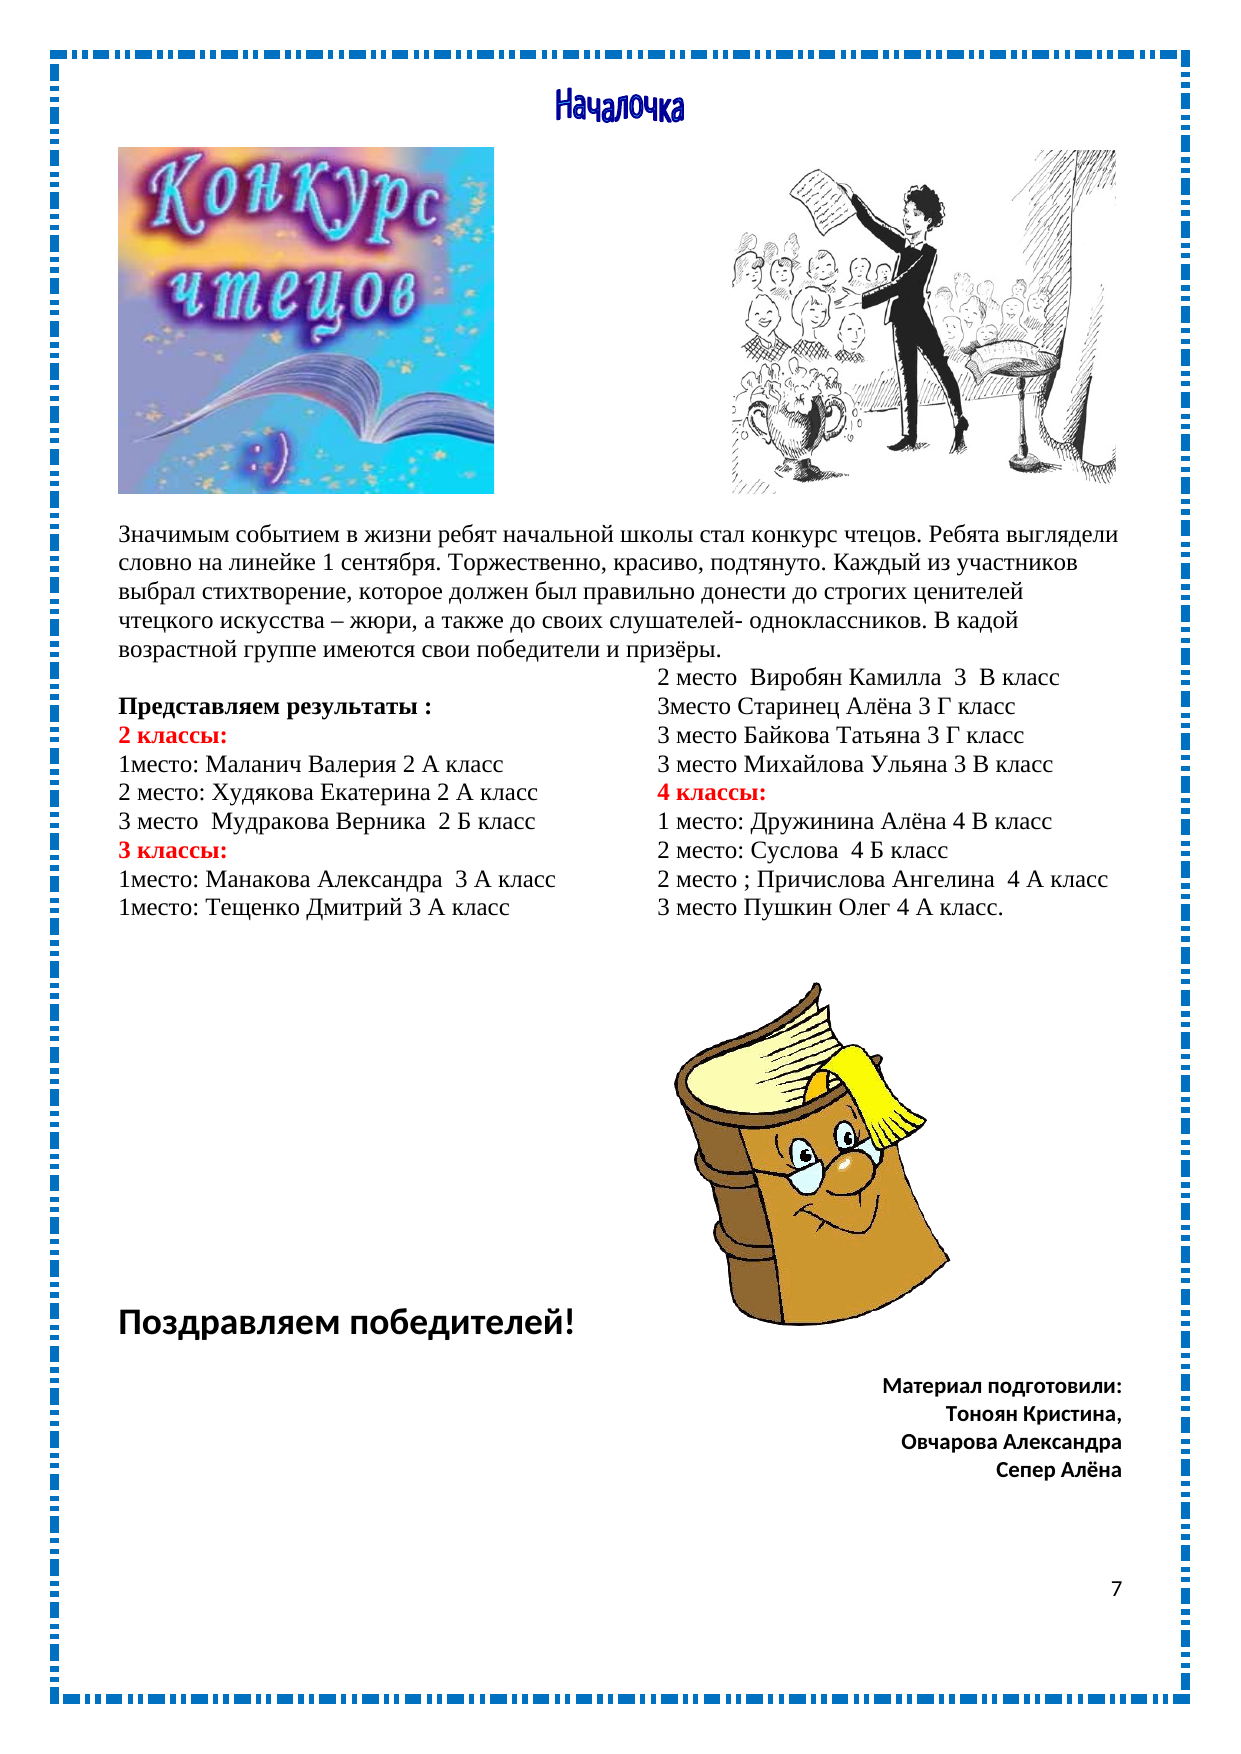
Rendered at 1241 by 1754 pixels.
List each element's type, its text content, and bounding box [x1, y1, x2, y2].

text 3 классы: [118, 835, 583, 864]
text 1место: Манакова Александра 3 А класс [118, 864, 583, 892]
text 3 место Пушкин Олег 4 А класс. [657, 892, 1122, 921]
text Сепер Алёна [118, 1456, 1122, 1483]
text 3 место Михайлова Ульяна 3 В класс [657, 749, 1122, 777]
text 1место: Маланич Валерия 2 А класс [118, 749, 583, 777]
text 2 место: Суслова 4 Б класс [657, 835, 1122, 864]
picture [732, 150, 1116, 494]
text Овчарова Александра [118, 1427, 1122, 1456]
text 2 место Виробян Камилла 3 В класс [657, 662, 1122, 691]
text 2 место ; Причислова Ангелина 4 А класс [657, 864, 1122, 892]
text 2 классы: [118, 720, 583, 749]
text Значимым событием в жизни ребят начальной школы стал конкурс чтецов. Ребята выглядели словно на линейке 1 сентября. Торжественно, красиво, подтянуто. Каждый из участников выбрал стихтворение, которое должен был правильно донести до строгих ценителей чтецкого искусства – жюри, а также до своих слушателей- одноклассников. В кадой возрастной группе имеются свои победители и призёры. [118, 519, 1122, 662]
text 3 место Байкова Татьяна 3 Г класс [657, 720, 1122, 749]
text Представляем результаты : [118, 691, 583, 720]
text 1место: Тещенко Дмитрий 3 А класс [118, 892, 583, 921]
text Тоноян Кристина, [118, 1399, 1122, 1427]
picture [118, 147, 495, 494]
text 2 место: Худякова Екатерина 2 А класс [118, 777, 583, 806]
text 4 классы: [657, 777, 1122, 806]
text 3 место Мудракова Верника 2 Б класс [118, 806, 583, 835]
text 3место Старинец Алёна 3 Г класс [657, 691, 1122, 720]
text Материал подготовили: [118, 1371, 1122, 1399]
picture [666, 974, 958, 1335]
text 1 место: Дружинина Алёна 4 В класс [657, 806, 1122, 835]
